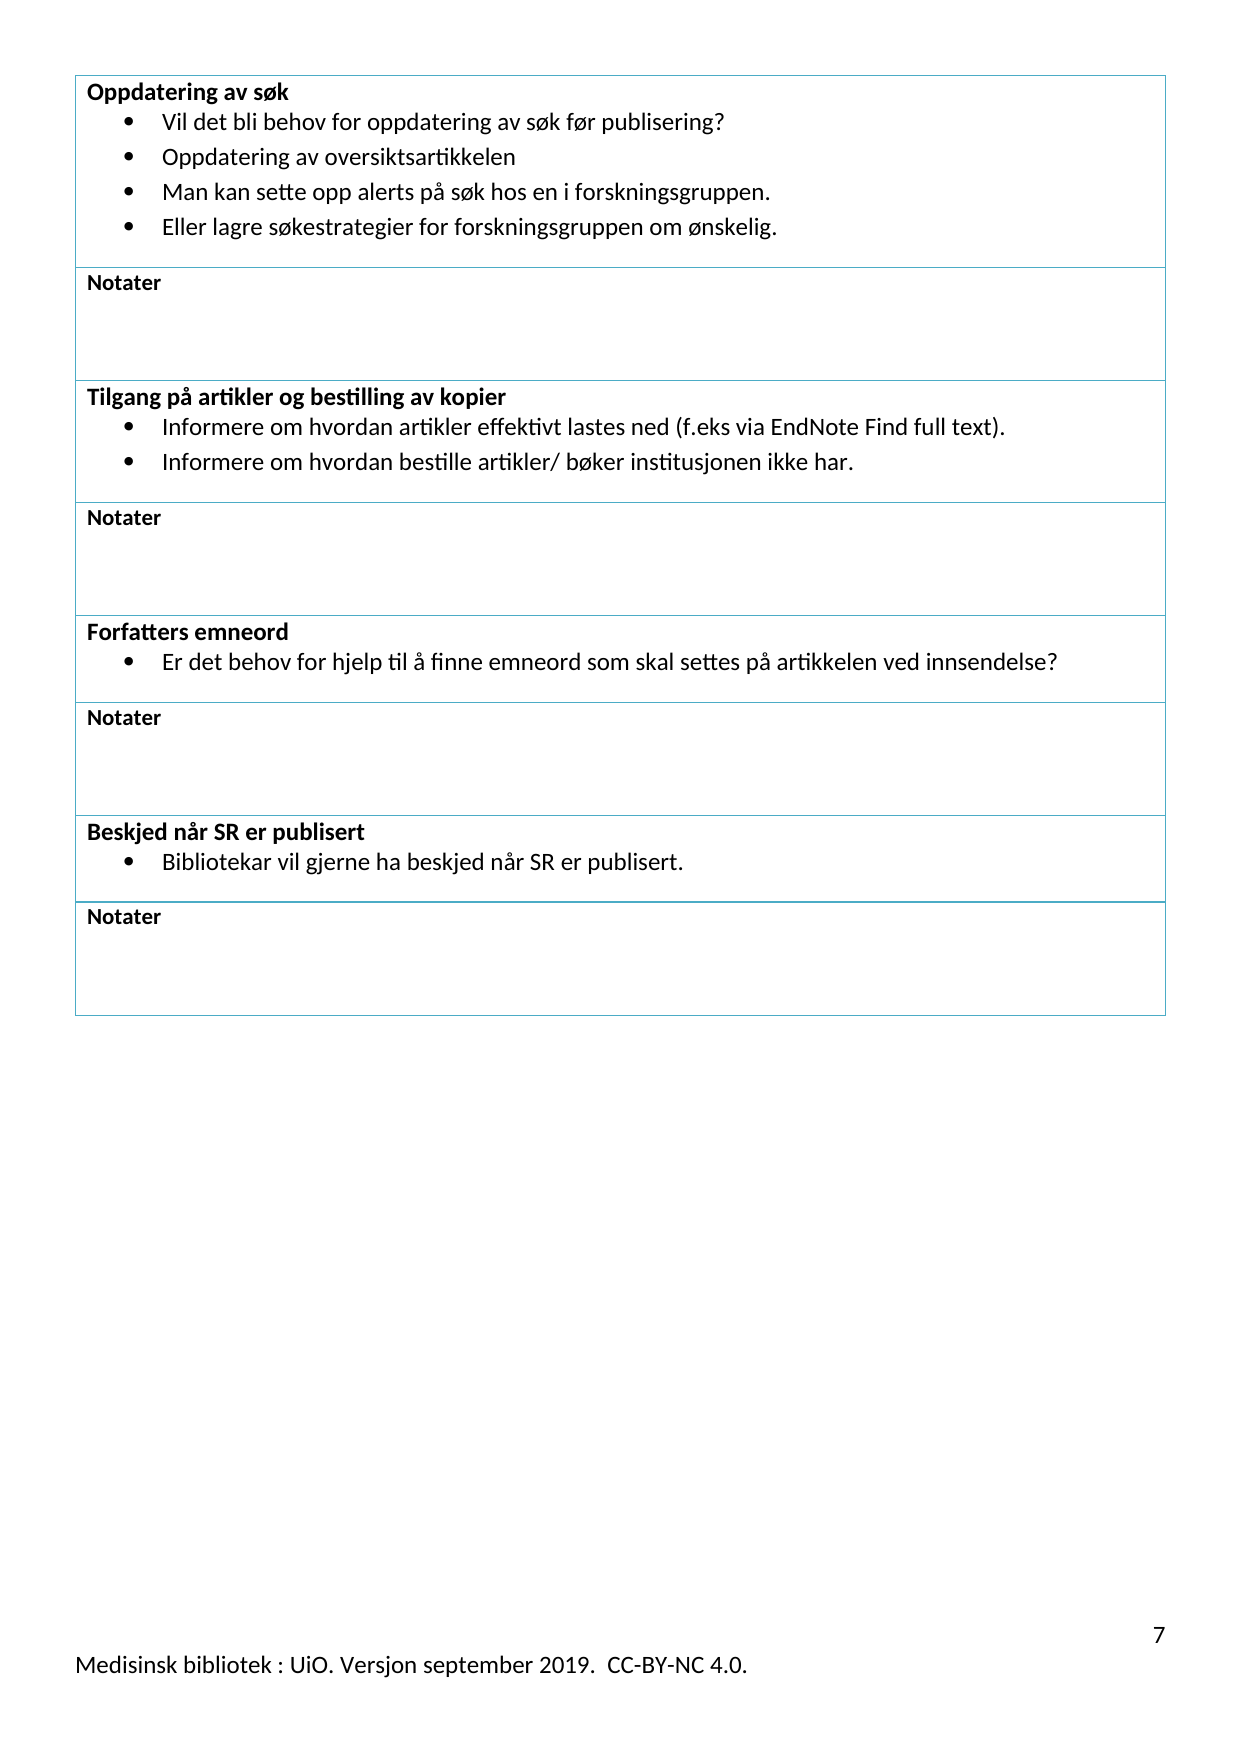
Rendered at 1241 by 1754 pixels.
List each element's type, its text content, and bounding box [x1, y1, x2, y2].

table_cell Notater [76, 703, 1165, 815]
table_cell Notater [76, 903, 1165, 1014]
table_cell Beskjed når SR er publisert Bibliotekar vil gjerne ha beskjed når SR er publisert. [76, 816, 1165, 901]
table_cell Notater [76, 503, 1165, 615]
table_cell Tilgang på artikler og bestilling av kopier Informere om hvordan artikler effektivt lastes ned (f.eks via EndNote Find full text). Informere om hvordan bestille artikler/ bøker institusjonen ikke har. [76, 381, 1165, 502]
table_cell Notater [76, 268, 1165, 380]
table_cell Oppdatering av søk Vil det bli behov for oppdatering av søk før publisering? Oppdatering av oversiktsartikkelen Man kan sette opp alerts på søk hos en i forskningsgruppen. Eller lagre søkestrategier for forskningsgruppen om ønskelig. [76, 76, 1165, 267]
table_cell Forfatters emneord Er det behov for hjelp til å finne emneord som skal settes på artikkelen ved innsendelse? [76, 616, 1165, 702]
